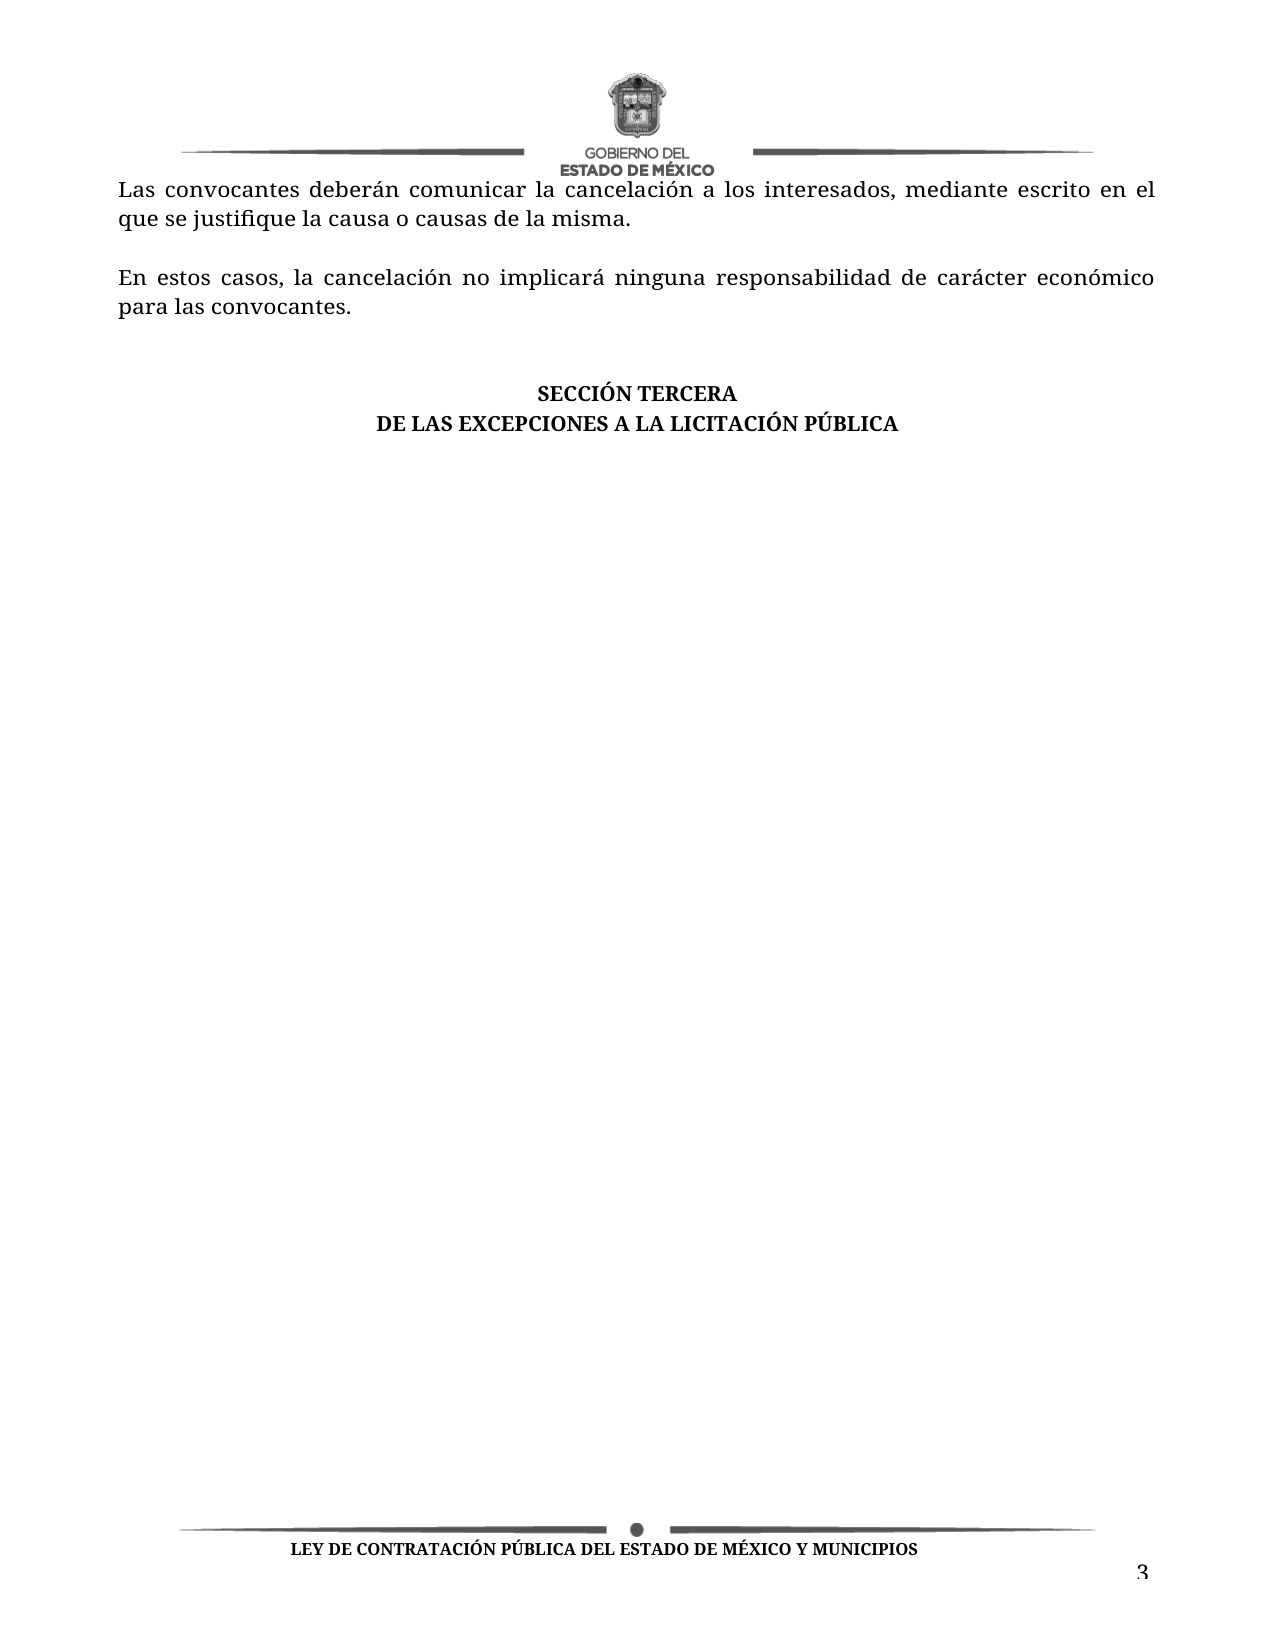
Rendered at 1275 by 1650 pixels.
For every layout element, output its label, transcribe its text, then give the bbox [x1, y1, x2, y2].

text En estos casos, la cancelación no implicará ninguna responsabilidad de carácter económico para las convocantes. [118, 263, 1156, 321]
picture [178, 1523, 1096, 1537]
subtitle SECCIÓN TERCERA [415, 379, 859, 408]
picture [181, 73, 1094, 175]
text Las convocantes deberán comunicar la cancelación a los interesados, mediante escrito en el que se justifique la causa o causas de la misma. [118, 175, 1156, 233]
text DE LAS EXCEPCIONES A LA LICITACIÓN PÚBLICA [227, 409, 1048, 437]
